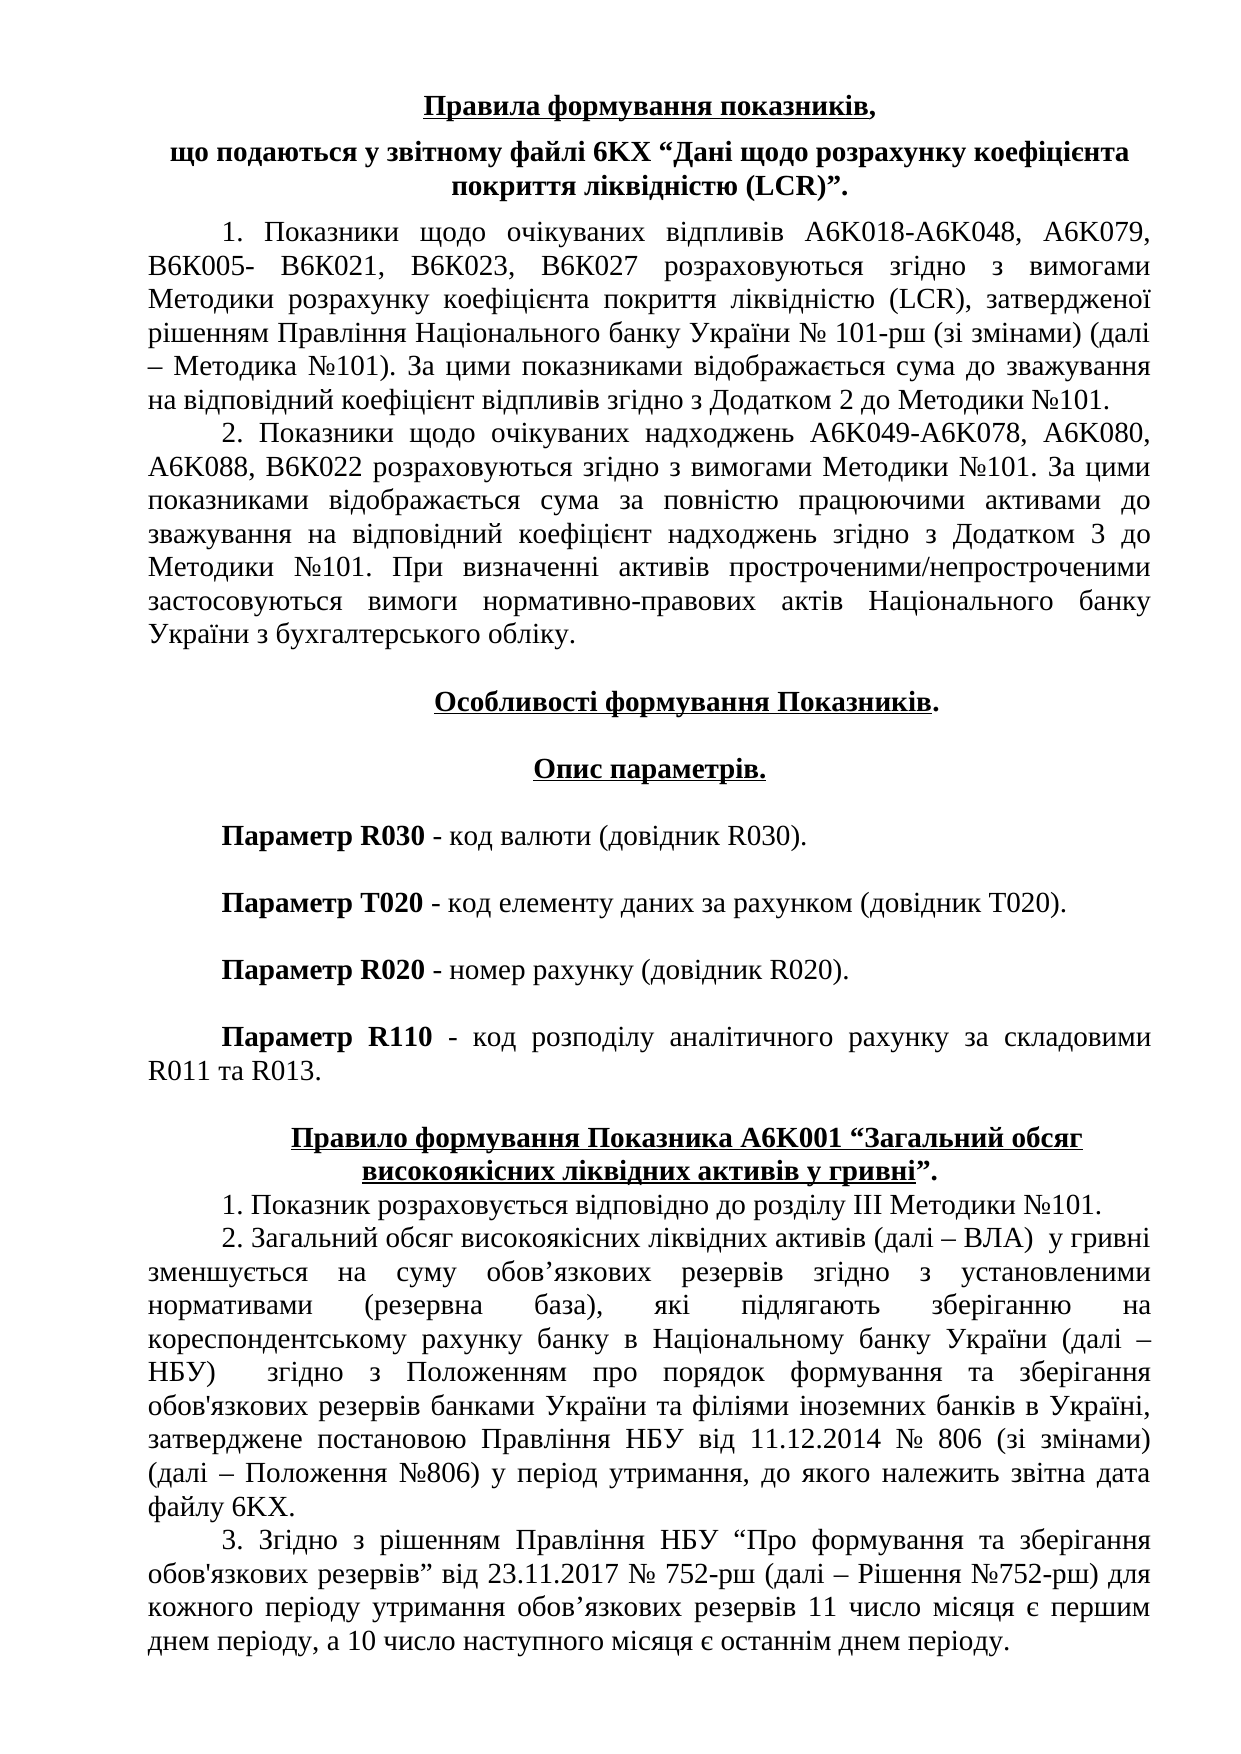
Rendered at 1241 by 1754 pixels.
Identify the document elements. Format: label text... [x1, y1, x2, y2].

text Опис параметрів. [148, 751, 1152, 784]
text 2. Загальний обсяг високоякісних ліквідних активів (далі – ВЛА) у гривні зменшується на суму обов’язкових резервів згідно з установленими нормативами (резервна база), які підлягають зберіганню на кореспондентському рахунку банку в Національному банку України (далі – НБУ) згідно з Положенням про порядок формування та зберігання обов'язкових резервів банками України та філіями іноземних банків в Україні, затверджене постановою Правління НБУ від 11.12.2014 № 806 (зі змінами) (далі – Положення №806) у період утримання, до якого належить звітна дата файлу 6KX. [148, 1220, 1152, 1522]
text Правила формування показників, [148, 88, 1152, 122]
text 2. Показники щодо очікуваних надходжень A6K049-A6K078, A6K080, A6K088, В6К022 розраховуються згідно з вимогами Методики №101. За цими показниками відображається сума за повністю працюючими активами до зважування на відповідний коефіцієнт надходжень згідно з Додатком 3 до Методики №101. При визначенні активів простроченими/непростроченими застосовуються вимоги нормативно-правових актів Національного банку України з бухгалтерського обліку. [148, 415, 1152, 650]
text Параметр T020 - код елементу даних за рахунком (довідник T020). [148, 885, 1152, 918]
text 3. Згідно з рішенням Правління НБУ “Про формування та зберігання обов'язкових резервів” від 23.11.2017 № 752-рш (далі – Рішення №752-рш) для кожного періоду утримання обов’язкових резервів 11 число місяця є першим днем періоду, а 10 число наступного місяця є останнім днем періоду. [148, 1522, 1152, 1656]
text Правило формування Показника A6K001 “Загальний обсяг високоякісних ліквідних активів у гривні”. [148, 1120, 1152, 1187]
text що подаються у звітному файлі 6KX “Дані щодо розрахунку коефіцієнта покриття ліквідністю (LCR)”. [148, 134, 1152, 202]
text 1. Показники щодо очікуваних відпливів A6K018-A6K048, A6K079, В6К005- В6К021, В6К023, В6К027 розраховуються згідно з вимогами Методики розрахунку коефіцієнта покриття ліквідністю (LCR), затвердженої рішенням Правління Національного банку України № 101-рш (зі змінами) (далі – Методика №101). За цими показниками відображається сума до зважування на відповідний коефіцієнт відпливів згідно з Додатком 2 до Методики №101. [148, 214, 1152, 415]
text Параметр R020 - номер рахунку (довідник R020). [148, 952, 1152, 986]
text Параметр R030 - код валюти (довідник R030). [148, 818, 1152, 851]
text Параметр R110 - код розподілу аналітичного рахунку за складовими R011 та R013. [148, 1019, 1152, 1086]
text 1. Показник розраховується відповідно до розділу ІІІ Методики №101. [148, 1187, 1152, 1220]
text Особливості формування Показників. [148, 684, 1152, 717]
